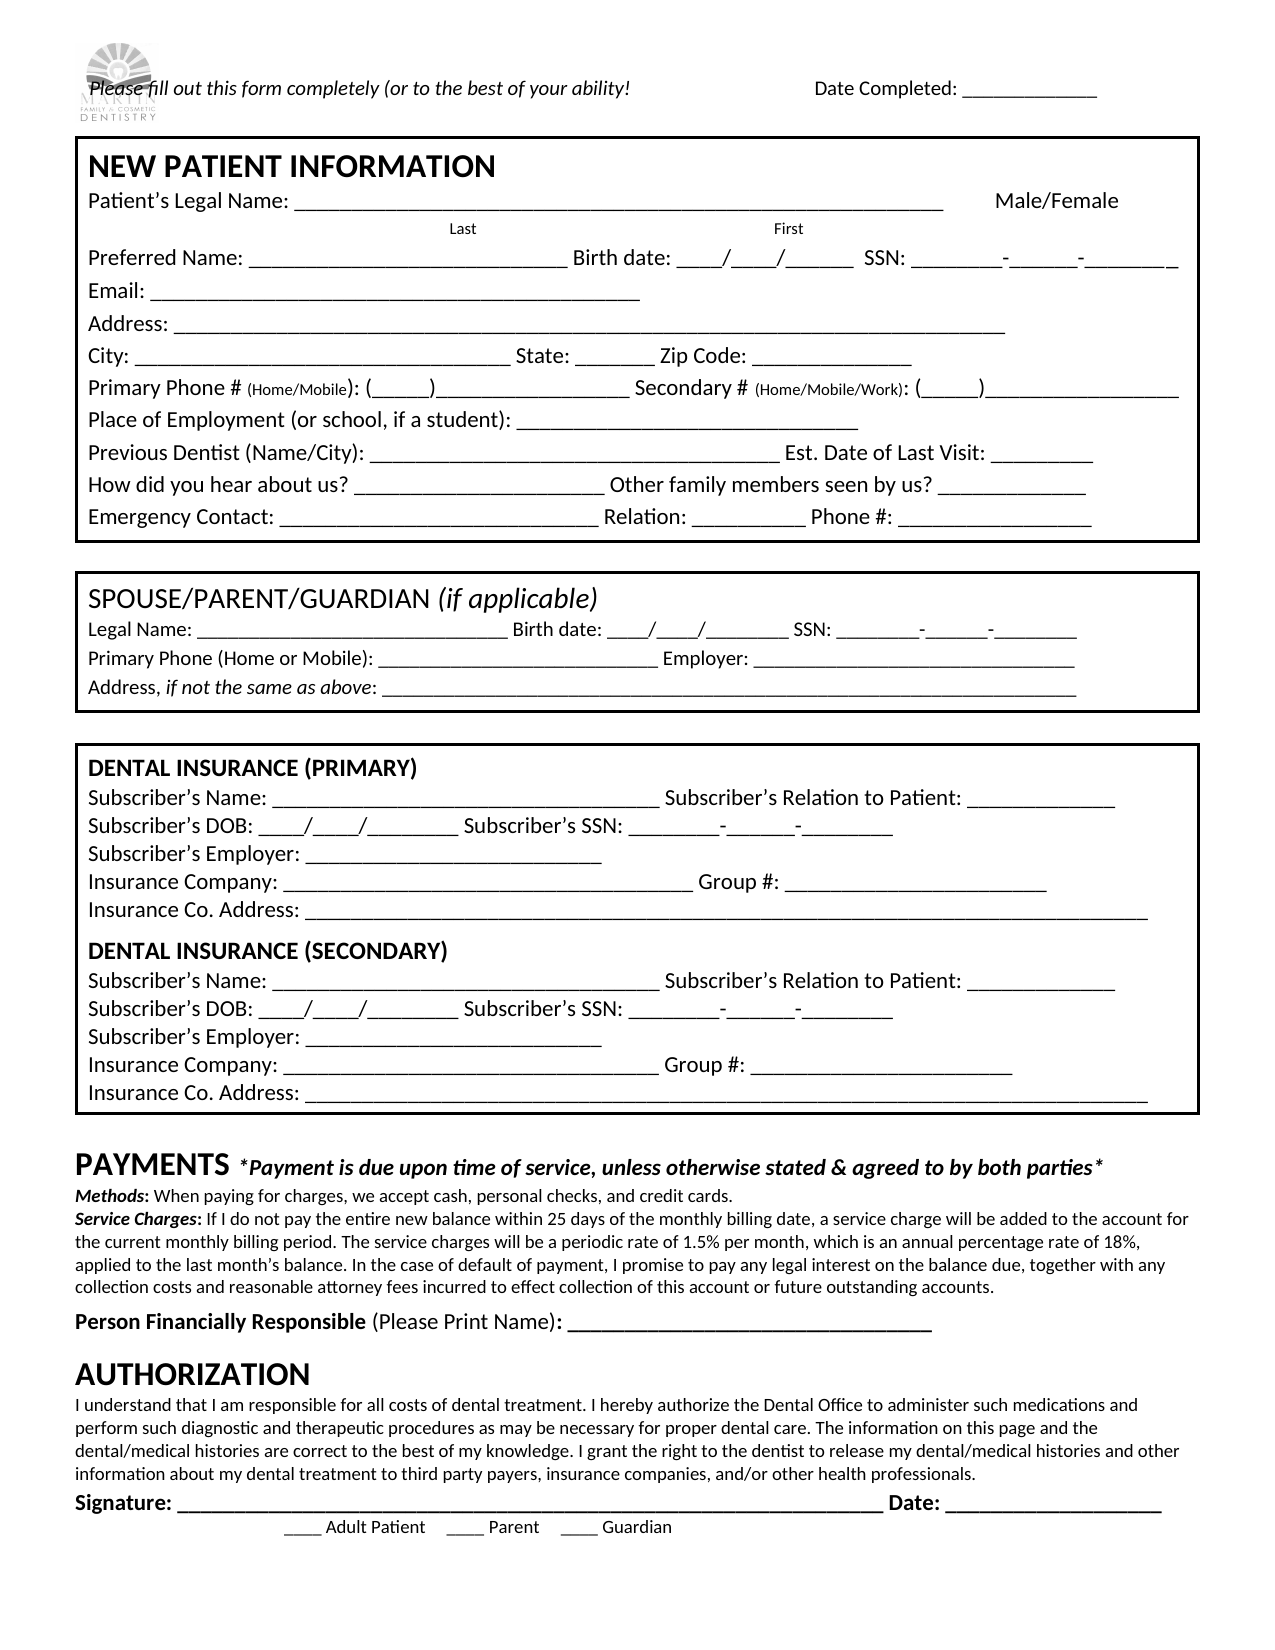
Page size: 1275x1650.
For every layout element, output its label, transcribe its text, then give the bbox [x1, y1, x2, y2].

text Person Financially Responsible (Please Print Name): ________________________________ [75, 1307, 1200, 1335]
text I understand that I am responsible for all costs of dental treatment. I hereby authorize the Dental Office to administer such medications and perform such diagnostic and therapeutic procedures as may be necessary for proper dental care. The information on this page and the dental/medical histories are correct to the best of my knowledge. I grant the right to the dentist to release my dental/medical histories and other information about my dental treatment to third party payers, insurance companies, and/or other health professionals. [75, 1393, 1200, 1485]
text PAYMENTS *Payment is due upon time of service, unless otherwise stated & agreed to by both parties* [75, 1143, 1200, 1184]
table_header DENTAL INSURANCE (PRIMARY) Subscriber’s Name: __________________________________ Subscriber’s Relation to Patient: _____________ Subscriber’s DOB: ____/____/________ Subscriber’s SSN: ________-______-________ Subscriber’s Employer: __________________________ Insurance Company: ____________________________________ Group #: _______________________ Insurance Co. Address: __________________________________________________________________________ DENTAL INSURANCE (SECONDARY) Subscriber’s Name: __________________________________ Subscriber’s Relation to Patient: _____________ Subscriber’s DOB: ____/____/________ Subscriber’s SSN: ________-______-________ Subscriber’s Employer: __________________________ Insurance Company: _________________________________ Group #: _______________________ Insurance Co. Address: __________________________________________________________________________ [78, 746, 1197, 1112]
table_header NEW PATIENT INFORMATION Patient’s Legal Name: _________________________________________________________ Male/Female Last First Preferred Name: ____________________________ Birth date: ____/____/______ SSN: ________-______-________ Email: ___________________________________________ Address: _________________________________________________________________________ City: _________________________________ State: _______ Zip Code: ______________ Primary Phone # (Home/Mobile): (_____)_________________ Secondary # (Home/Mobile/Work): (_____)_________________ Place of Employment (or school, if a student): ______________________________ Previous Dentist (Name/City): ____________________________________ Est. Date of Last Visit: _________ How did you hear about us? ______________________ Other family members seen by us? _____________ Emergency Contact: ____________________________ Relation: __________ Phone #: _________________ [78, 139, 1197, 540]
text Methods: When paying for charges, we accept cash, personal checks, and credit cards. [75, 1184, 1200, 1207]
text Signature: ______________________________________________________________ Date: ___________________ [75, 1488, 1200, 1516]
text AUTHORIZATION [75, 1353, 1200, 1393]
text ____ Adult Patient ____ Parent ____ Guardian [150, 1516, 1200, 1538]
text Service Charges: If I do not pay the entire new balance within 25 days of the monthly billing date, a service charge will be added to the account for the current monthly billing period. The service charges will be a periodic rate of 1.5% per month, which is an annual percentage rate of 18%, applied to the last month’s balance. In the case of default of payment, I promise to pay any legal interest on the balance due, together with any collection costs and reasonable attorney fees incurred to effect collection of this account or future outstanding accounts. [75, 1207, 1200, 1299]
table_header SPOUSE/PARENT/GUARDIAN (if applicable) Legal Name: ______________________________ Birth date: ____/____/________ SSN: ________-______-________ Primary Phone (Home or Mobile): ___________________________ Employer: _______________________________ Address, if not the same as above: ___________________________________________________________________ [78, 574, 1197, 710]
